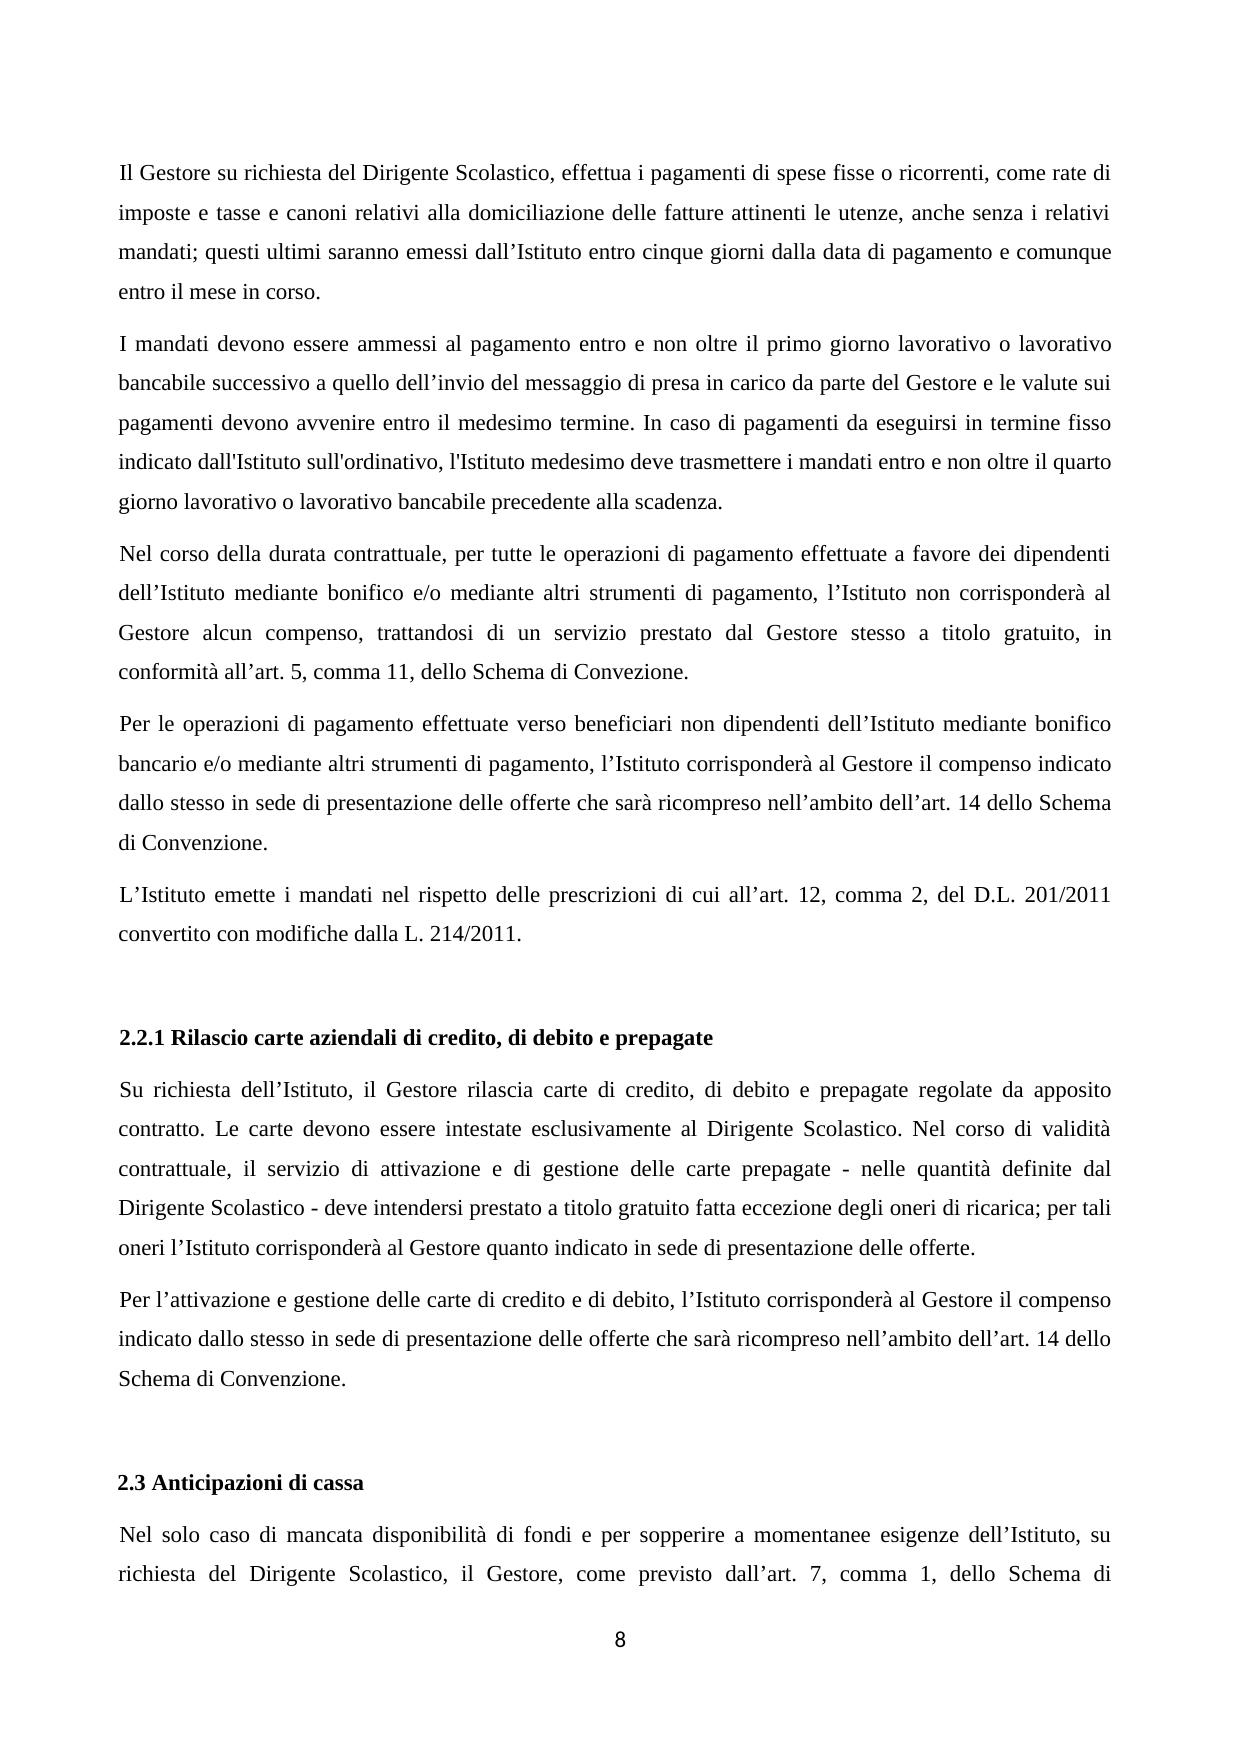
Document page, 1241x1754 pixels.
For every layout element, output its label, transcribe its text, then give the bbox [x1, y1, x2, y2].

text Per le operazioni di pagamento effettuate verso beneficiari non dipendenti dell’Istituto mediante bonifico bancario e/o mediante altri strumenti di pagamento, l’Istituto corrisponderà al Gestore il compenso indicato dallo stesso in sede di presentazione delle offerte che sarà ricompreso nell’ambito dell’art. 14 dello Schema di Convenzione. [118, 710, 1113, 855]
text Il Gestore su richiesta del Dirigente Scolastico, effettua i pagamenti di spese fisse o ricorrenti, come rate di imposte e tasse e canoni relativi alla domiciliazione delle fatture attinenti le utenze, anche senza i relativi mandati; questi ultimi saranno emessi dall’Istituto entro cinque giorni dalla data di pagamento e comunque entro il mese in corso. [118, 159, 1113, 304]
subtitle 2.3 Anticipazioni di cassa [117, 1469, 1122, 1495]
subtitle 2.2.1 Rilascio carte aziendali di credito, di debito e prepagate [118, 1024, 1092, 1050]
text I mandati devono essere ammessi al pagamento entro e non oltre il primo giorno lavorativo o lavorativo bancabile successivo a quello dell’invio del messaggio di presa in carico da parte del Gestore e le valute sui pagamenti devono avvenire entro il medesimo termine. In caso di pagamenti da eseguirsi in termine fisso indicato dall'Istituto sull'ordinativo, l'Istituto medesimo deve trasmettere i mandati entro e non oltre il quarto giorno lavorativo o lavorativo bancabile precedente alla scadenza. [118, 330, 1113, 514]
text Su richiesta dell’Istituto, il Gestore rilascia carte di credito, di debito e prepagate regolate da apposito contratto. Le carte devono essere intestate esclusivamente al Dirigente Scolastico. Nel corso di validità contrattuale, il servizio di attivazione e di gestione delle carte prepagate - nelle quantità definite dal Dirigente Scolastico - deve intendersi prestato a titolo gratuito fatta eccezione degli oneri di ricarica; per tali oneri l’Istituto corrisponderà al Gestore quanto indicato in sede di presentazione delle offerte. [118, 1076, 1113, 1260]
text L’Istituto emette i mandati nel rispetto delle prescrizioni di cui all’art. 12, comma 2, del D.L. 201/2011 convertito con modifiche dalla L. 214/2011. [118, 881, 1113, 946]
text Nel corso della durata contrattuale, per tutte le operazioni di pagamento effettuate a favore dei dipendenti dell’Istituto mediante bonifico e/o mediante altri strumenti di pagamento, l’Istituto non corrisponderà al Gestore alcun compenso, trattandosi di un servizio prestato dal Gestore stesso a titolo gratuito, in conformità all’art. 5, comma 11, dello Schema di Convezione. [118, 540, 1113, 684]
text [118, 1521, 1113, 1587]
text Per l’attivazione e gestione delle carte di credito e di debito, l’Istituto corrisponderà al Gestore il compenso indicato dallo stesso in sede di presentazione delle offerte che sarà ricompreso nell’ambito dell’art. 14 dello Schema di Convenzione. [118, 1286, 1113, 1391]
